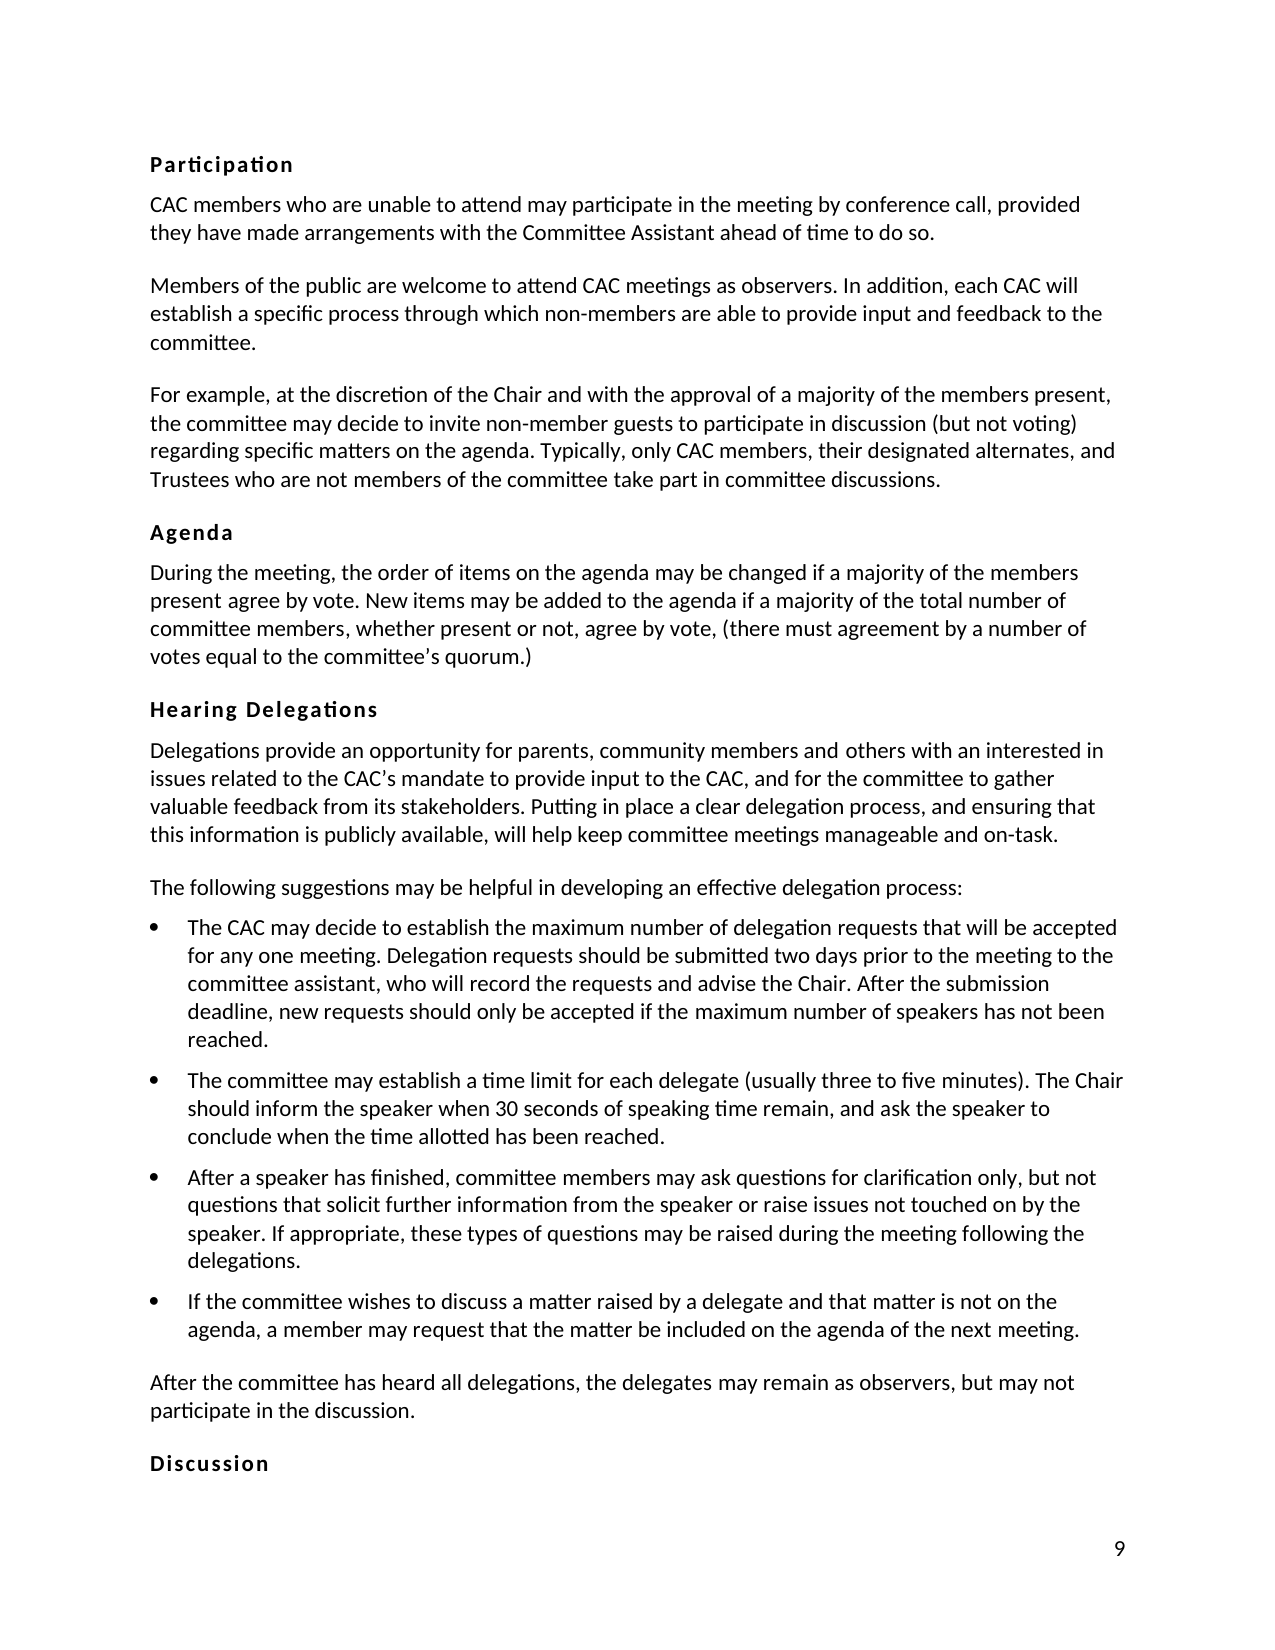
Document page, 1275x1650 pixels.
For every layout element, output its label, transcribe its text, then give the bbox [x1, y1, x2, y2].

text Members of the public are welcome to attend CAC meetings as observers. In addition, each CAC will establish a specific process through which non-members are able to provide input and feedback to the committee. [150, 272, 1123, 356]
text Delegations provide an opportunity for parents, community members and others with an interested in issues related to the CAC’s mandate to provide input to the CAC, and for the committee to gather valuable feedback from its stakeholders. Putting in place a clear delegation process, and ensuring that this information is publicly available, will help keep committee meetings manageable and on-task. [150, 736, 1126, 848]
list If the committee wishes to discuss a matter raised by a delegate and that matter is not on the agenda, a member may request that the matter be included on the agenda of the next meeting. [150, 1287, 1126, 1343]
text For example, at the discretion of the Chair and with the approval of a majority of the members present, the committee may decide to invite non-member guests to participate in discussion (but not voting) regarding specific matters on the agenda. Typically, only CAC members, their designated alternates, and Trustees who are not members of the committee take part in committee discussions. [150, 381, 1123, 493]
text Hearing Delegations [150, 695, 1125, 723]
text The following suggestions may be helpful in developing an effective delegation process: [150, 873, 1126, 901]
list The CAC may decide to establish the maximum number of delegation requests that will be accepted for any one meeting. Delegation requests should be submitted two days prior to the meeting to the committee assistant, who will record the requests and advise the Chair. After the submission deadline, new requests should only be accepted if the maximum number of speakers has not been reached. [150, 913, 1126, 1053]
list After a speaker has finished, committee members may ask questions for clarification only, but not questions that solicit further information from the speaker or raise issues not touched on by the speaker. If appropriate, these types of questions may be raised during the meeting following the delegations. [150, 1163, 1126, 1275]
text After the committee has heard all delegations, the delegates may remain as observers, but may not participate in the discussion. [150, 1368, 1126, 1424]
text During the meeting, the order of items on the agenda may be changed if a majority of the members present agree by vote. New items may be added to the agenda if a majority of the total number of committee members, whether present or not, agree by vote, (there must agreement by a number of votes equal to the committee’s quorum.) [150, 558, 1127, 670]
list The committee may establish a time limit for each delegate (usually three to five minutes). The Chair should inform the speaker when 30 seconds of speaking time remain, and ask the speaker to conclude when the time allotted has been reached. [150, 1066, 1126, 1150]
text CAC members who are unable to attend may participate in the meeting by conference call, provided they have made arrangements with the Committee Assistant ahead of time to do so. [150, 191, 1123, 247]
text Agenda [150, 518, 1126, 546]
text Discussion [150, 1449, 1126, 1477]
text Participation [150, 150, 1123, 178]
